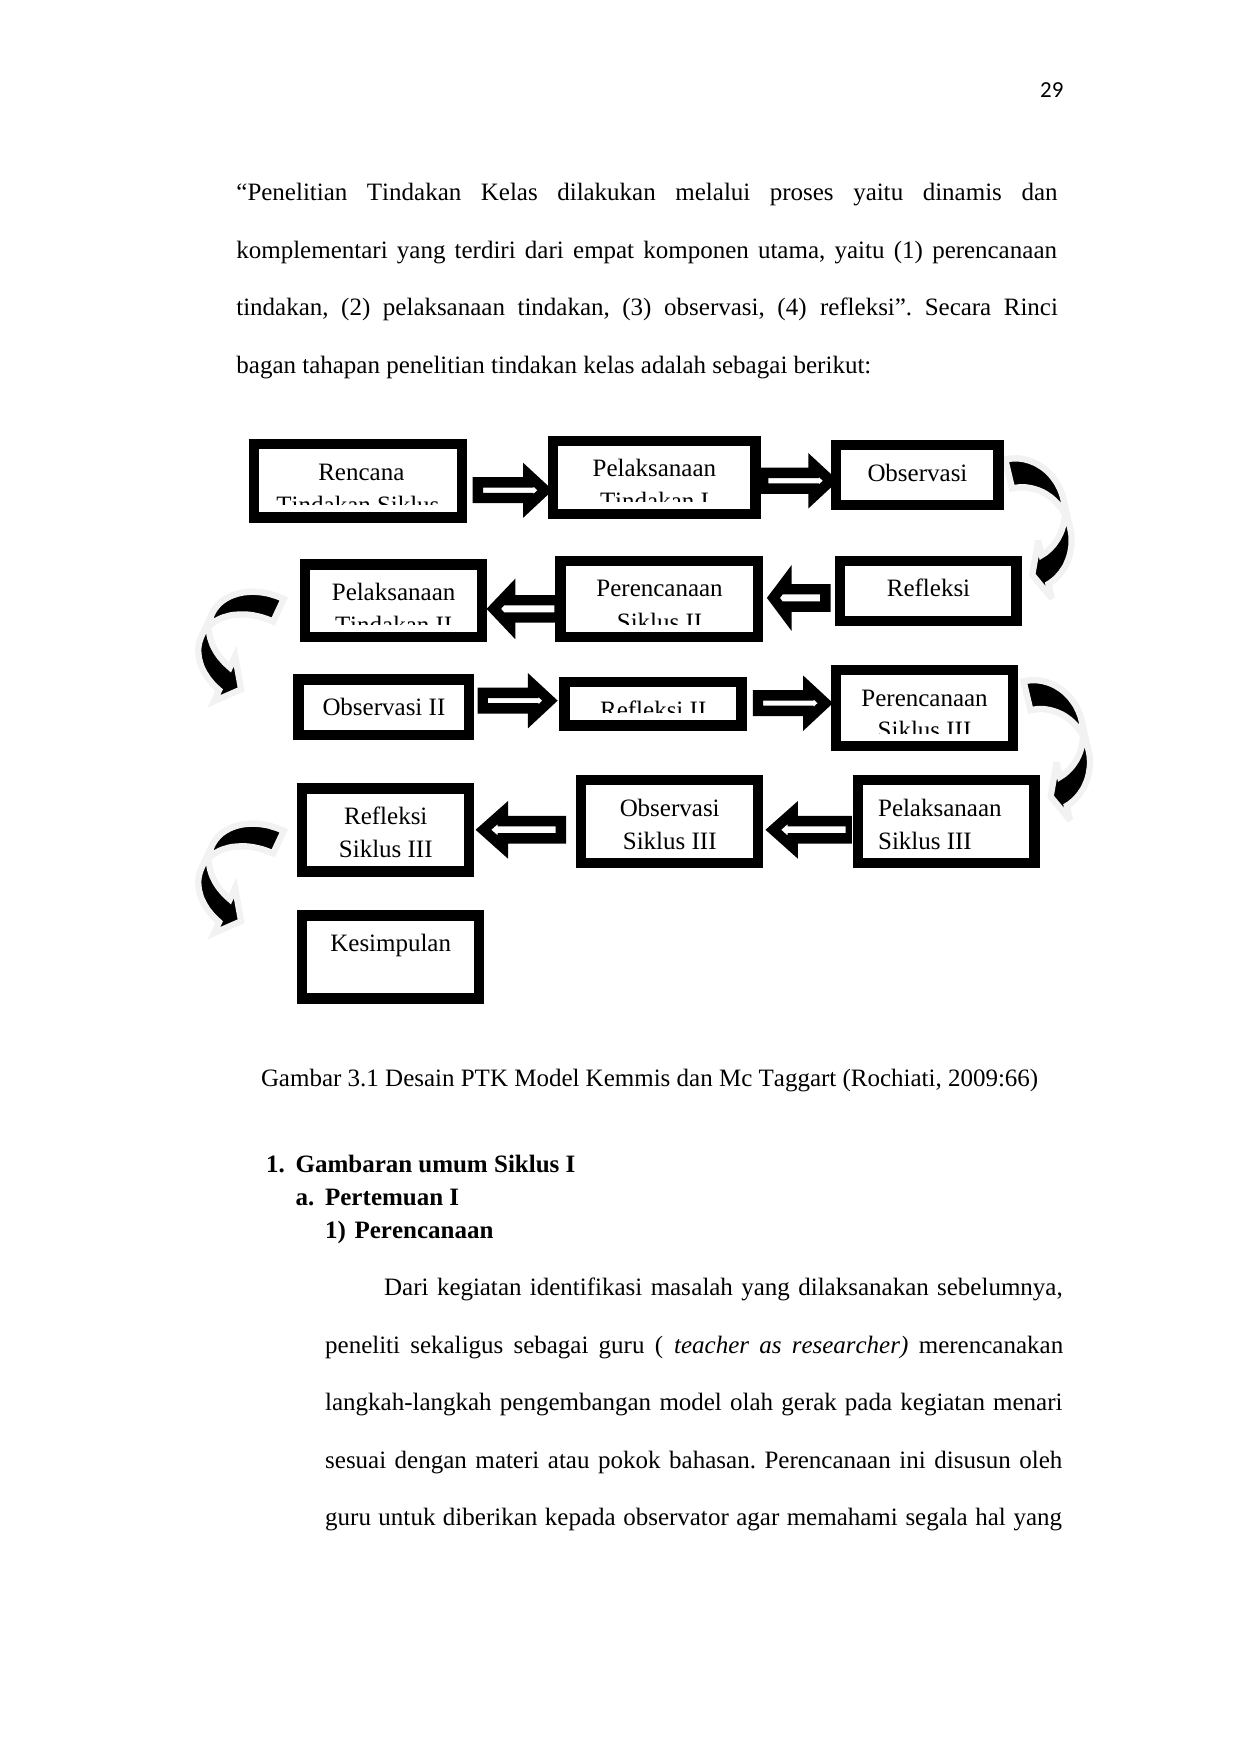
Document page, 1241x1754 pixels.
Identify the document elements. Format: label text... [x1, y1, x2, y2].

list Perencanaan [325, 1215, 1063, 1244]
list Gambaran umum Siklus I [266, 1149, 1063, 1178]
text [325, 1272, 1063, 1531]
list Pertemuan I [295, 1182, 1063, 1211]
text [236, 177, 1058, 378]
list Gambar 3.1 Desain PTK Model Kemmis dan Mc Taggart (Rochiati, 2009:66) [236, 1063, 1063, 1091]
